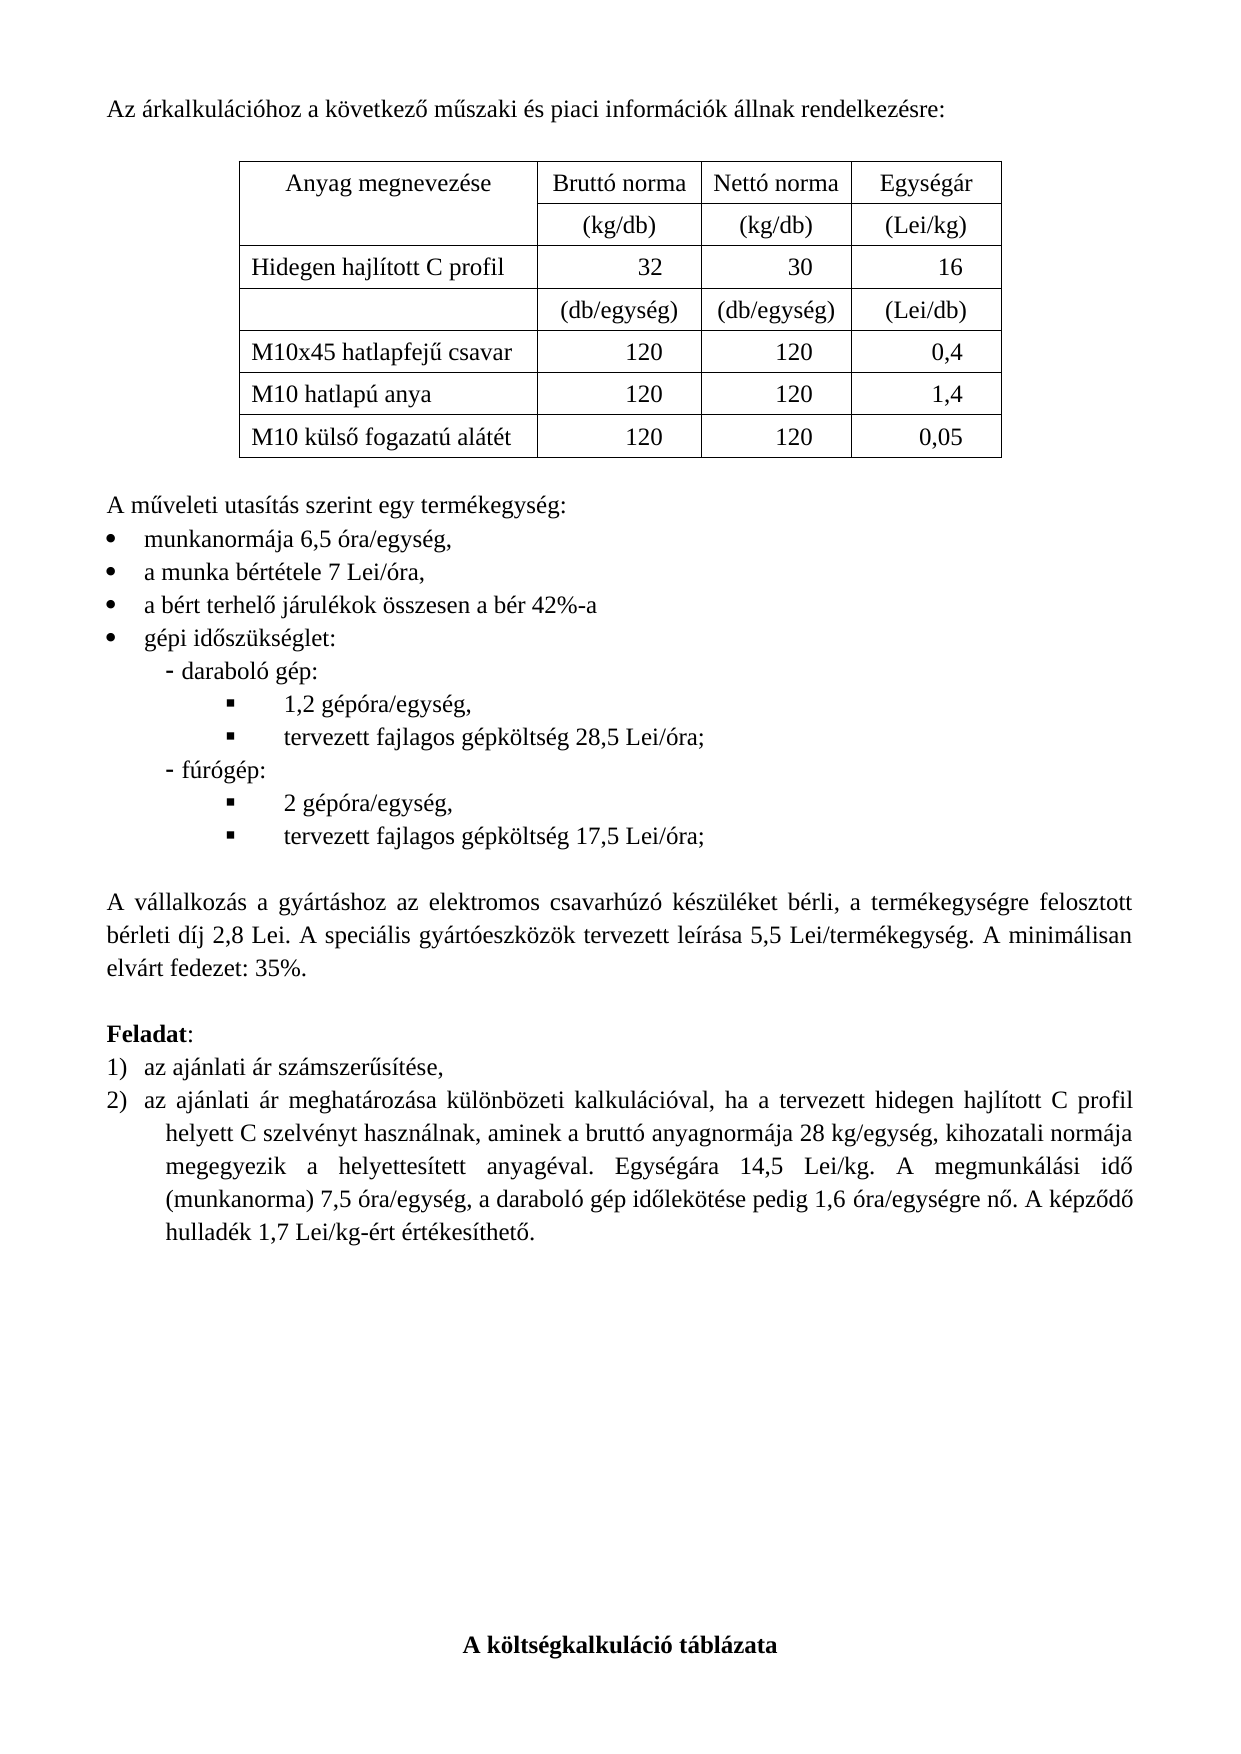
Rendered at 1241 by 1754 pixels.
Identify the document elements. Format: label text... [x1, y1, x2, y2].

table_cell M10x45 hatlapfejű csavar [240, 331, 537, 372]
text Az árkalkulációhoz a következő műszaki és piaci információk állnak rendelkezésre: [106, 94, 1134, 123]
table_cell (kg/db) [538, 204, 701, 245]
table_cell (db/egység) [702, 289, 851, 330]
text A vállalkozás a gyártáshoz az elektromos csavarhúzó készüléket bérli, a termékegységre felosztott bérleti díj 2,8 Lei. A speciális gyártóeszközök tervezett leírása 5,5 Lei/termékegység. A minimálisan elvárt fedezet: 35%. [106, 887, 1134, 982]
table_cell 0,05 [852, 415, 1001, 457]
table_header Nettó norma [702, 162, 851, 203]
table_cell 120 [702, 331, 851, 372]
table_cell Hidegen hajlított C profil [240, 246, 537, 287]
text Feladat: [106, 1019, 1134, 1048]
table_cell 30 [702, 246, 851, 287]
table_cell 120 [538, 415, 701, 457]
table_cell (db/egység) [538, 289, 701, 330]
list az ajánlati ár meghatározása különbözeti kalkulációval, ha a tervezett hidegen hajlított C profil helyett C szelvényt használnak, aminek a bruttó anyagnormája 28 kg/egység, kihozatali normája megegyezik a helyettesített anyagéval. Egységára 14,5 Lei/kg. A megmunkálási idő (munkanorma) 7,5 óra/egység, a daraboló gép időlekötése pedig 1,6 óra/egységre nő. A képződő hulladék 1,7 Lei/kg-ért értékesíthető. [106, 1085, 1134, 1246]
list az ajánlati ár számszerűsítése, [106, 1052, 1134, 1081]
table_cell (Lei/kg) [852, 204, 1001, 245]
table_cell 120 [702, 373, 851, 414]
table_cell M10 hatlapú anya [240, 373, 537, 414]
list gépi időszükséglet: [106, 623, 1134, 651]
table_cell M10 külső fogazatú alátét [240, 415, 537, 457]
table_cell 120 [702, 415, 851, 457]
list tervezett fajlagos gépköltség 28,5 Lei/óra; [224, 722, 1134, 751]
table_cell 120 [538, 331, 701, 372]
list a bért terhelő járulékok összesen a bér 42%-a [106, 590, 1134, 618]
table_cell 1,4 [852, 373, 1001, 414]
table_cell 120 [538, 373, 701, 414]
table_cell 16 [852, 246, 1001, 287]
list 1,2 gépóra/egység, [224, 689, 1134, 717]
table_cell (kg/db) [702, 204, 851, 245]
list tervezett fajlagos gépköltség 17,5 Lei/óra; [224, 821, 1134, 849]
table_header Bruttó norma [538, 162, 701, 203]
table_cell 32 [538, 246, 701, 287]
table_cell 0,4 [852, 331, 1001, 372]
list fúrógép: [165, 755, 1134, 783]
table_header Anyag megnevezése [240, 162, 537, 245]
list daraboló gép: [165, 656, 1134, 684]
table_header Egységár [852, 162, 1001, 203]
text A műveleti utasítás szerint egy termékegység: [106, 491, 1134, 519]
list munkanormája 6,5 óra/egység, [106, 524, 1134, 552]
list 2 gépóra/egység, [224, 788, 1134, 817]
list a munka bértétele 7 Lei/óra, [106, 557, 1134, 585]
table_cell (Lei/db) [852, 289, 1001, 330]
text A költségkalkuláció táblázata [106, 1630, 1134, 1659]
table_cell [240, 289, 537, 330]
